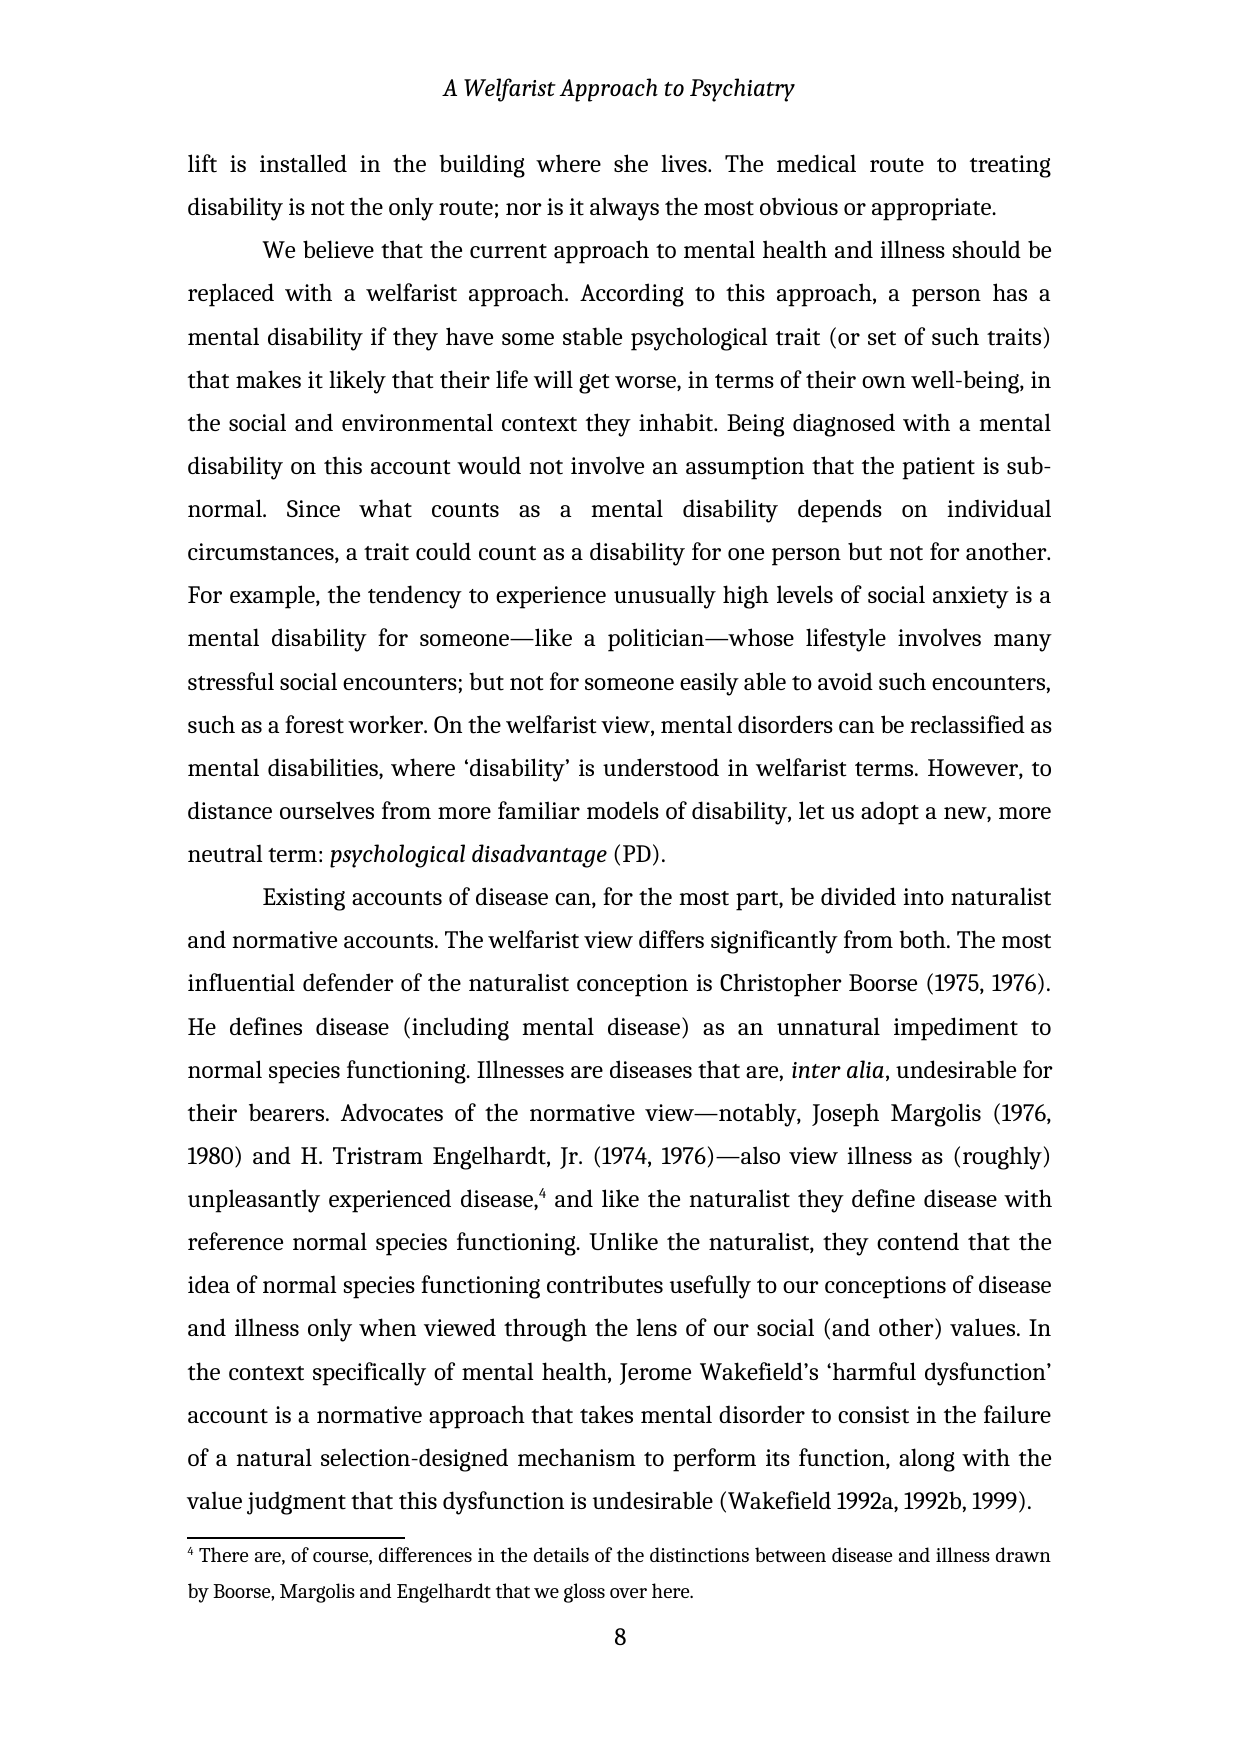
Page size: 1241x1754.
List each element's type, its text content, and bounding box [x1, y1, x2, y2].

text We believe that the current approach to mental health and illness should be replaced with a welfarist approach. According to this approach, a person has a mental disability if they have some stable psychological trait (or set of such traits) that makes it likely that their life will get worse, in terms of their own well-being, in the social and environmental context they inhabit. Being diagnosed with a mental disability on this account would not involve an assumption that the patient is sub-normal. Since what counts as a mental disability depends on individual circumstances, a trait could count as a disability for one person but not for another. For example, the tendency to experience unusually high levels of social anxiety is a mental disability for someone—like a politician—whose lifestyle involves many stressful social encounters; but not for someone easily able to avoid such encounters, such as a forest worker. On the welfarist view, mental disorders can be reclassified as mental disabilities, where ‘disability’ is understood in welfarist terms. However, to distance ourselves from more familiar models of disability, let us adopt a new, more neutral term: psychological disadvantage (PD). [187, 236, 1053, 869]
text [187, 150, 1053, 222]
text Existing accounts of disease can, for the most part, be divided into naturalist and normative accounts. The welfarist view differs significantly from both. The most influential defender of the naturalist conception is Christopher Boorse (1975, 1976). He defines disease (including mental disease) as an unnatural impediment to normal species functioning. Illnesses are diseases that are, inter alia, undesirable for their bearers. Advocates of the normative view—notably, Joseph Margolis (1976, 1980) and H. Tristram Engelhardt, Jr. (1974, 1976)—also view illness as (roughly) unpleasantly experienced disease, and like the naturalist they define disease with reference normal species functioning. Unlike the naturalist, they contend that the idea of normal species functioning contributes usefully to our conceptions of disease and illness only when viewed through the lens of our social (and other) values. In the context specifically of mental health, Jerome Wakefield’s ‘harmful dysfunction’ account is a normative approach that takes mental disorder to consist in the failure of a natural selection-designed mechanism to perform its function, along with the value judgment that this dysfunction is undesirable (Wakefield 1992a, 1992b, 1999). [187, 883, 1053, 1516]
